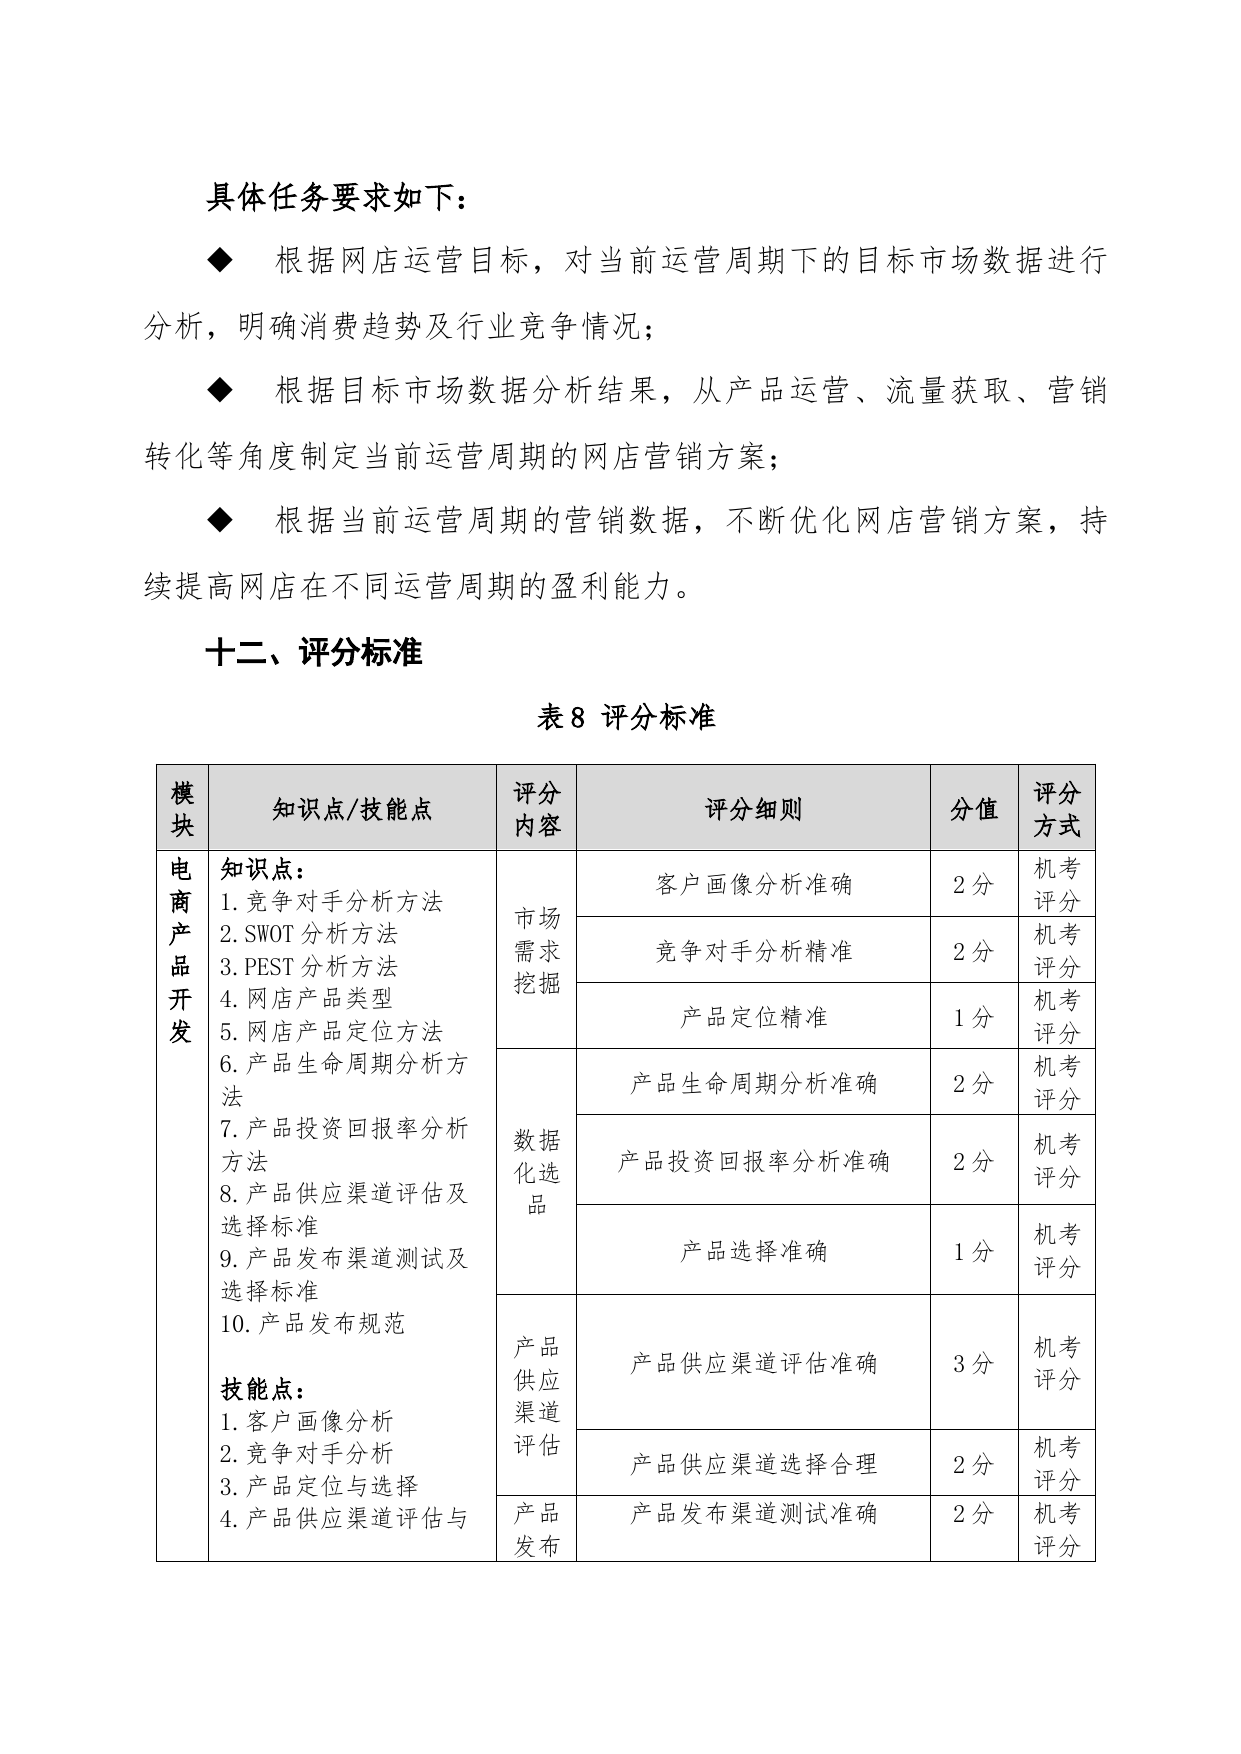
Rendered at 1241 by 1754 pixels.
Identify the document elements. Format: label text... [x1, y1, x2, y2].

table_cell 2分 [931, 1049, 1018, 1114]
table_cell 竞争对手分析精准 [577, 917, 930, 982]
list 根据网店运营目标，对当前运营周期下的目标市场数据进行分析，明确消费趋势及行业竞争情况； [142, 227, 1110, 357]
table_cell 产品发布渠道测试 [497, 1496, 576, 1561]
table_cell 机考评分 [1019, 851, 1095, 916]
table_cell 2分 [931, 1496, 1018, 1561]
table_cell 客户画像分析准确 [577, 851, 930, 916]
table_header 评分方式 [1019, 765, 1095, 849]
table_cell 1分 [931, 1205, 1018, 1294]
table_cell 机考评分 [1019, 1496, 1095, 1561]
table_cell 机考评分 [1019, 1295, 1095, 1429]
table_cell 市场需求挖掘 [497, 851, 576, 1048]
table_cell 机考评分 [1019, 1049, 1095, 1114]
table_header 分值 [931, 765, 1018, 849]
table_cell 产品定位精准 [577, 983, 930, 1048]
table_cell 2分 [931, 1115, 1018, 1204]
table_cell 产品供应渠道评估 [497, 1295, 576, 1495]
table_cell 产品发布渠道测试准确 [577, 1496, 930, 1561]
table_cell 产品供应渠道评估准确 [577, 1295, 930, 1429]
list 根据目标市场数据分析结果，从产品运营、流量获取、营销转化等角度制定当前运营周期的网店营销方案； [142, 357, 1110, 487]
table_cell 1分 [931, 983, 1018, 1048]
table_cell 机考评分 [1019, 983, 1095, 1048]
table_cell 产品投资回报率分析准确 [577, 1115, 930, 1204]
table_cell 知识点： 1.竞争对手分析方法 2.SWOT分析方法 3.PEST分析方法 4.网店产品类型 5.网店产品定位方法 6.产品生命周期分析方法 7.产品投资回报率分析方法 8.产品供应渠道评估及选择标准 9.产品发布渠道测试及选择标准 10.产品发布规范 技能点： 1.客户画像分析 2.竞争对手分析 3.产品定位与选择 4.产品供应渠道评估与选择 5.产品发布渠道测试及产品发布 [209, 851, 496, 1561]
table_cell 产品选择准确 [577, 1205, 930, 1294]
subtitle 十二、评分标准 [142, 617, 1110, 682]
table_header 评分细则 [577, 765, 930, 849]
table_cell 机考评分 [1019, 1115, 1095, 1204]
table_cell 3分 [931, 1295, 1018, 1429]
table_cell 2分 [931, 851, 1018, 916]
table_cell 数据化选品 [497, 1049, 576, 1294]
table_header 模块 [157, 765, 208, 849]
table_cell 2分 [931, 1430, 1018, 1495]
table_header 知识点/技能点 [209, 765, 496, 849]
table_cell 电商产品开发 [157, 851, 208, 1561]
table_header 评分内容 [497, 765, 576, 849]
table_cell 机考评分 [1019, 1205, 1095, 1294]
table_cell 产品供应渠道选择合理 [577, 1430, 930, 1495]
table_cell 产品生命周期分析准确 [577, 1049, 930, 1114]
table_cell 机考评分 [1019, 917, 1095, 982]
list 根据当前运营周期的营销数据，不断优化网店营销方案，持续提高网店在不同运营周期的盈利能力。 [142, 487, 1110, 617]
table_cell 2分 [931, 917, 1018, 982]
text 具体任务要求如下： [142, 162, 1110, 227]
table_cell 机考评分 [1019, 1430, 1095, 1495]
text 表8 评分标准 [142, 682, 1110, 747]
